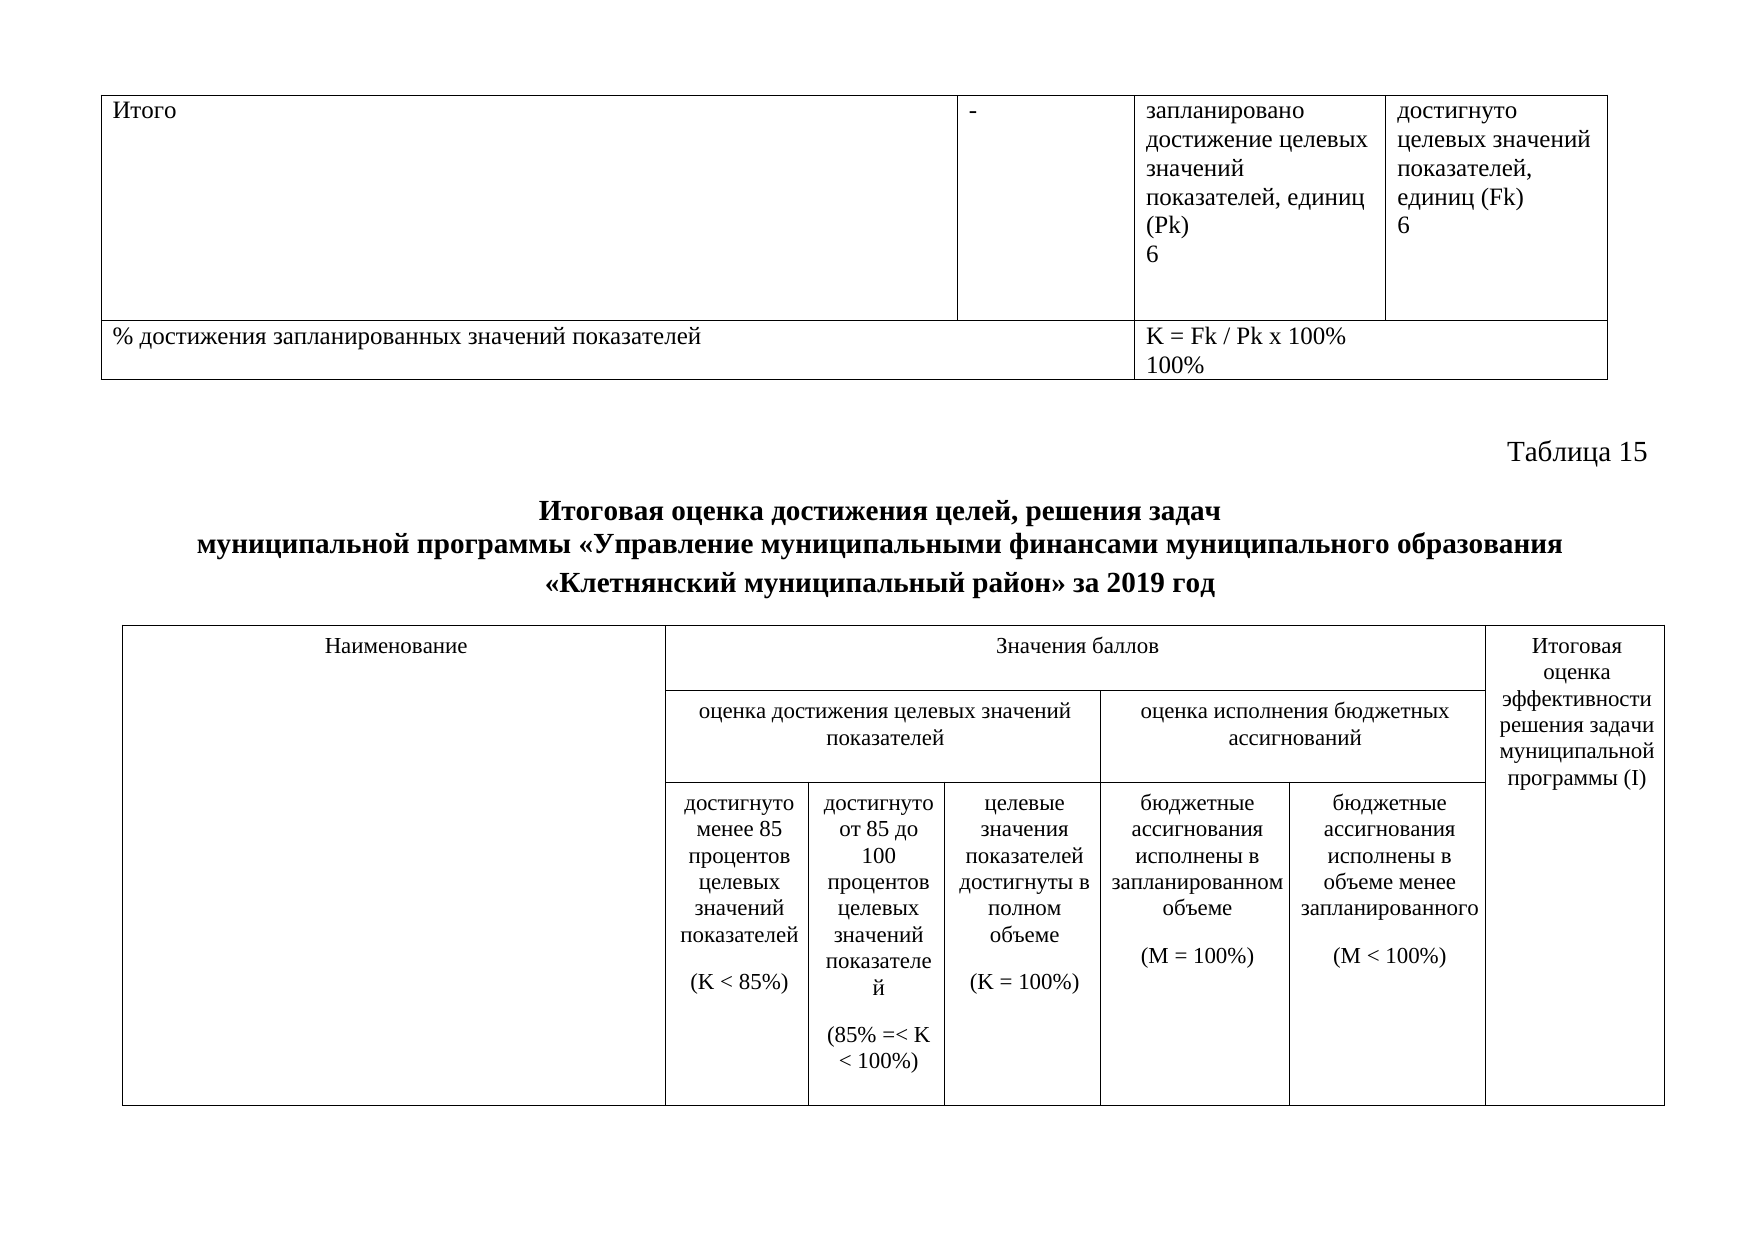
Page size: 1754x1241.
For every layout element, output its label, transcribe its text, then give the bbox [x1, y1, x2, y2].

text Итоговая оценка достижения целей, решения задач [112, 493, 1648, 527]
text муниципальной программы «Управление муниципальными финансами муниципального образования «Клетнянский муниципальный район» за 2019 год [112, 527, 1648, 599]
table_header Наименование [123, 626, 665, 1105]
table_cell - [958, 96, 1134, 320]
table_cell оценка исполнения бюджетных ассигнований [1101, 691, 1485, 782]
table_cell запланировано достижение целевых значений показателей, единиц (Pk) 6 [1135, 96, 1385, 320]
table_cell достигнуто от 85 до 100 процентов целевых значений показателей (85% =< K < 100%) [809, 783, 944, 1105]
table_cell Итого [102, 96, 957, 320]
table_header Значения баллов [666, 626, 1485, 690]
table_cell целевые значения показателей достигнуты в полном объеме (K = 100%) [945, 783, 1100, 1105]
table_cell достигнуто целевых значений показателей, единиц (Fk) 6 [1386, 96, 1607, 320]
table_cell бюджетные ассигнования исполнены в запланированном объеме (M = 100%) [1101, 783, 1289, 1105]
table_cell K = Fk / Pk x 100% 100% [1135, 321, 1607, 379]
table_header Итоговая оценка эффективности решения задачи муниципальной программы (I) [1486, 626, 1664, 1105]
table_cell оценка достижения целевых значений показателей [666, 691, 1100, 782]
text Таблица 15 [112, 434, 1648, 467]
table_cell достигнуто менее 85 процентов целевых значений показателей (K < 85%) [666, 783, 808, 1105]
table_cell % достижения запланированных значений показателей [102, 321, 1134, 379]
table_cell бюджетные ассигнования исполнены в объеме менее запланированного (M < 100%) [1290, 783, 1485, 1105]
